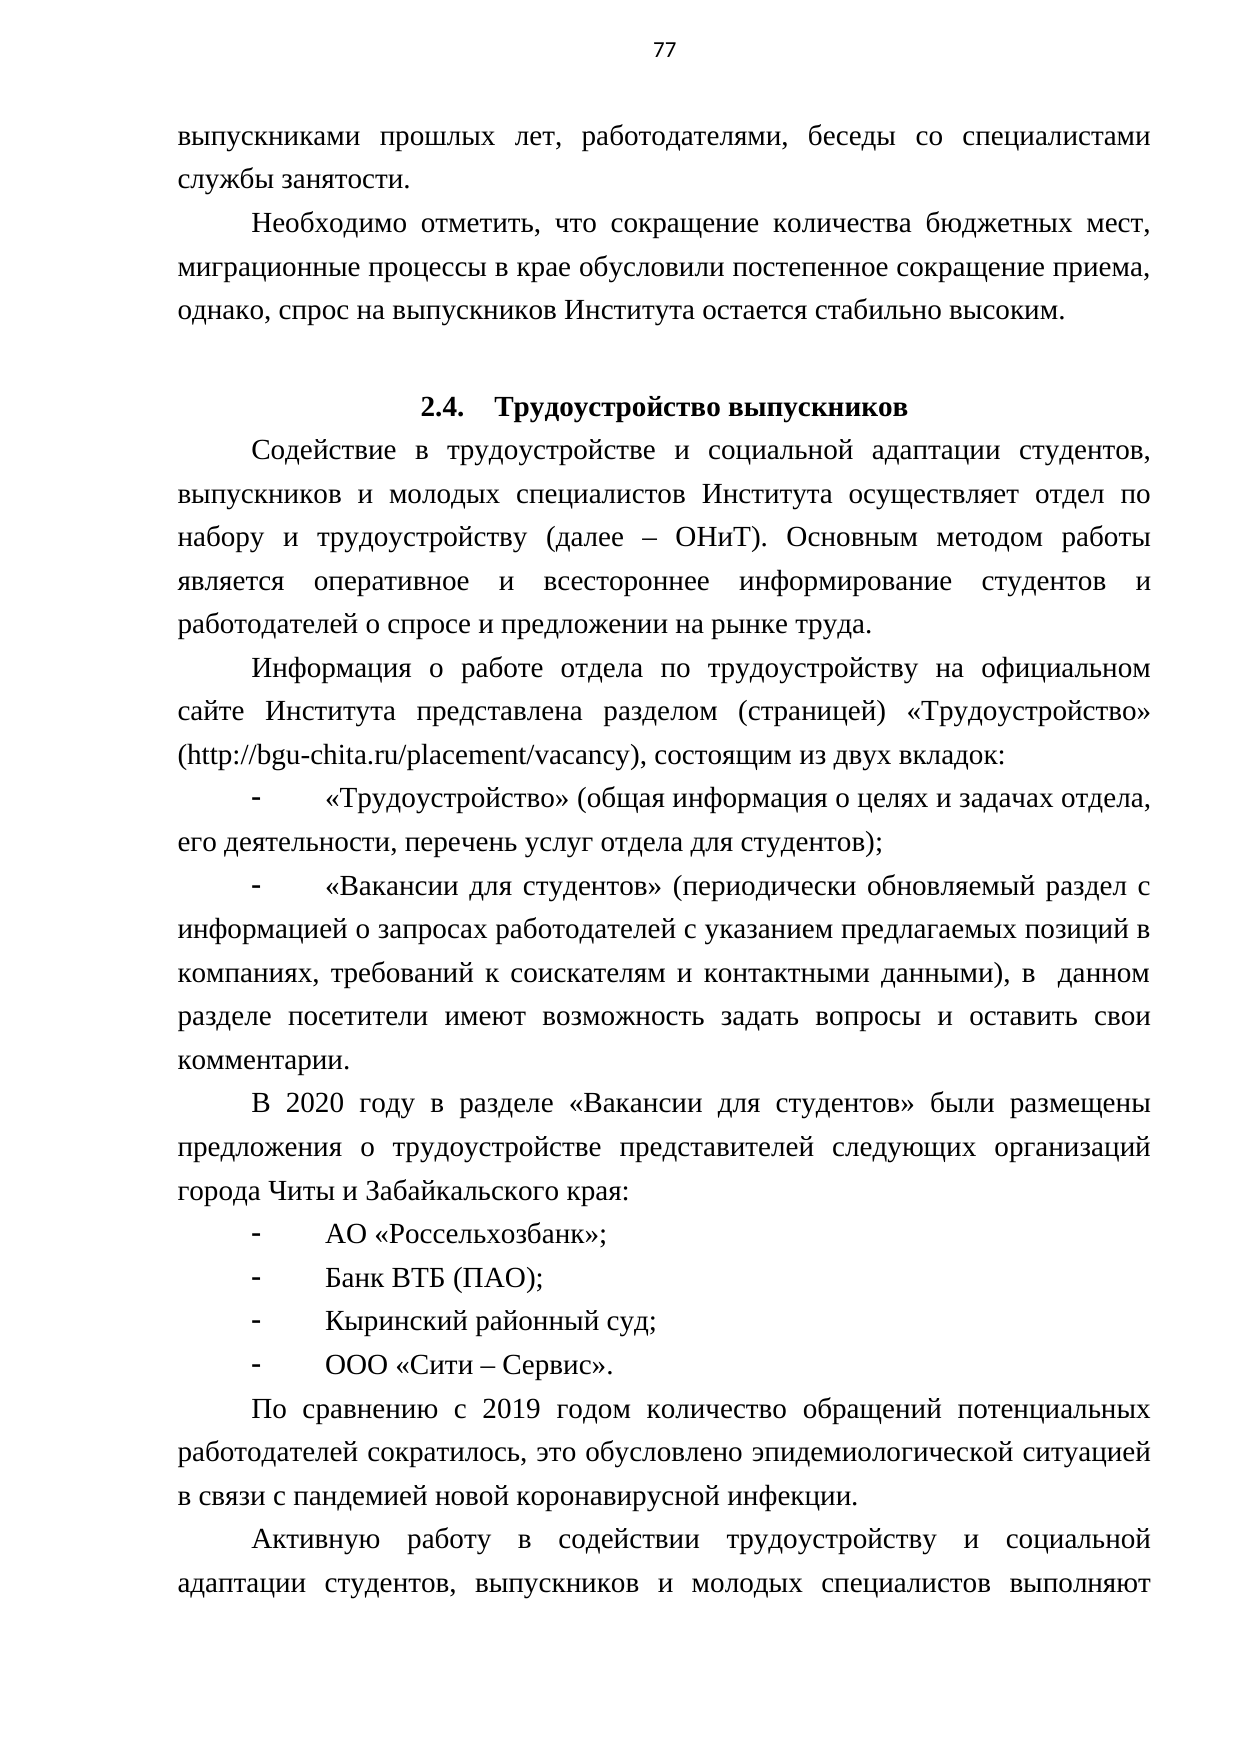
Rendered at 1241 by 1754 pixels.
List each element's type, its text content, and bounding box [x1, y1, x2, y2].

text Содействие в трудоустройстве и социальной адаптации студентов, выпускников и молодых специалистов Института осуществляет отдел по набору и трудоустройству (далее – ОНиТ). Основным методом работы является оперативное и всестороннее информирование студентов и работодателей о спросе и предложении на рынке труда. [177, 432, 1152, 640]
text Необходимо отметить, что сокращение количества бюджетных мест, миграционные процессы в крае обусловили постепенное сокращение приема, однако, спрос на выпускников Института остается стабильно высоким. [177, 205, 1152, 326]
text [177, 1521, 1152, 1598]
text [177, 118, 1152, 195]
text Информация о работе отдела по трудоустройству на официальном сайте Института представлена разделом (страницей) «Трудоустройство» (http://bgu-chita.ru/placement/vacancy), состоящим из двух вкладок: [177, 650, 1152, 771]
list Банк ВТБ (ПАО); [177, 1260, 1152, 1293]
text По сравнению с 2019 годом количество обращений потенциальных работодателей сократилось, это обусловлено эпидемиологической ситуацией в связи с пандемией новой коронавирусной инфекции. [177, 1391, 1152, 1511]
list Кыринский районный суд; [177, 1303, 1152, 1337]
list ООО «Сити – Сервис». [177, 1347, 1152, 1381]
list «Трудоустройство» (общая информация о целях и задачах отдела, его деятельности, перечень услуг отдела для студентов); [177, 781, 1152, 858]
subtitle Трудоустройство выпускников [177, 389, 1152, 422]
list АО «Россельхозбанк»; [177, 1216, 1152, 1250]
text В 2020 году в разделе «Вакансии для студентов» были размещены предложения о трудоустройстве представителей следующих организаций города Читы и Забайкальского края: [177, 1086, 1152, 1206]
list «Вакансии для студентов» (периодически обновляемый раздел с информацией о запросах работодателей с указанием предлагаемых позиций в компаниях, требований к соискателям и контактными данными), в данном разделе посетители имеют возможность задать вопросы и оставить свои комментарии. [177, 868, 1152, 1076]
